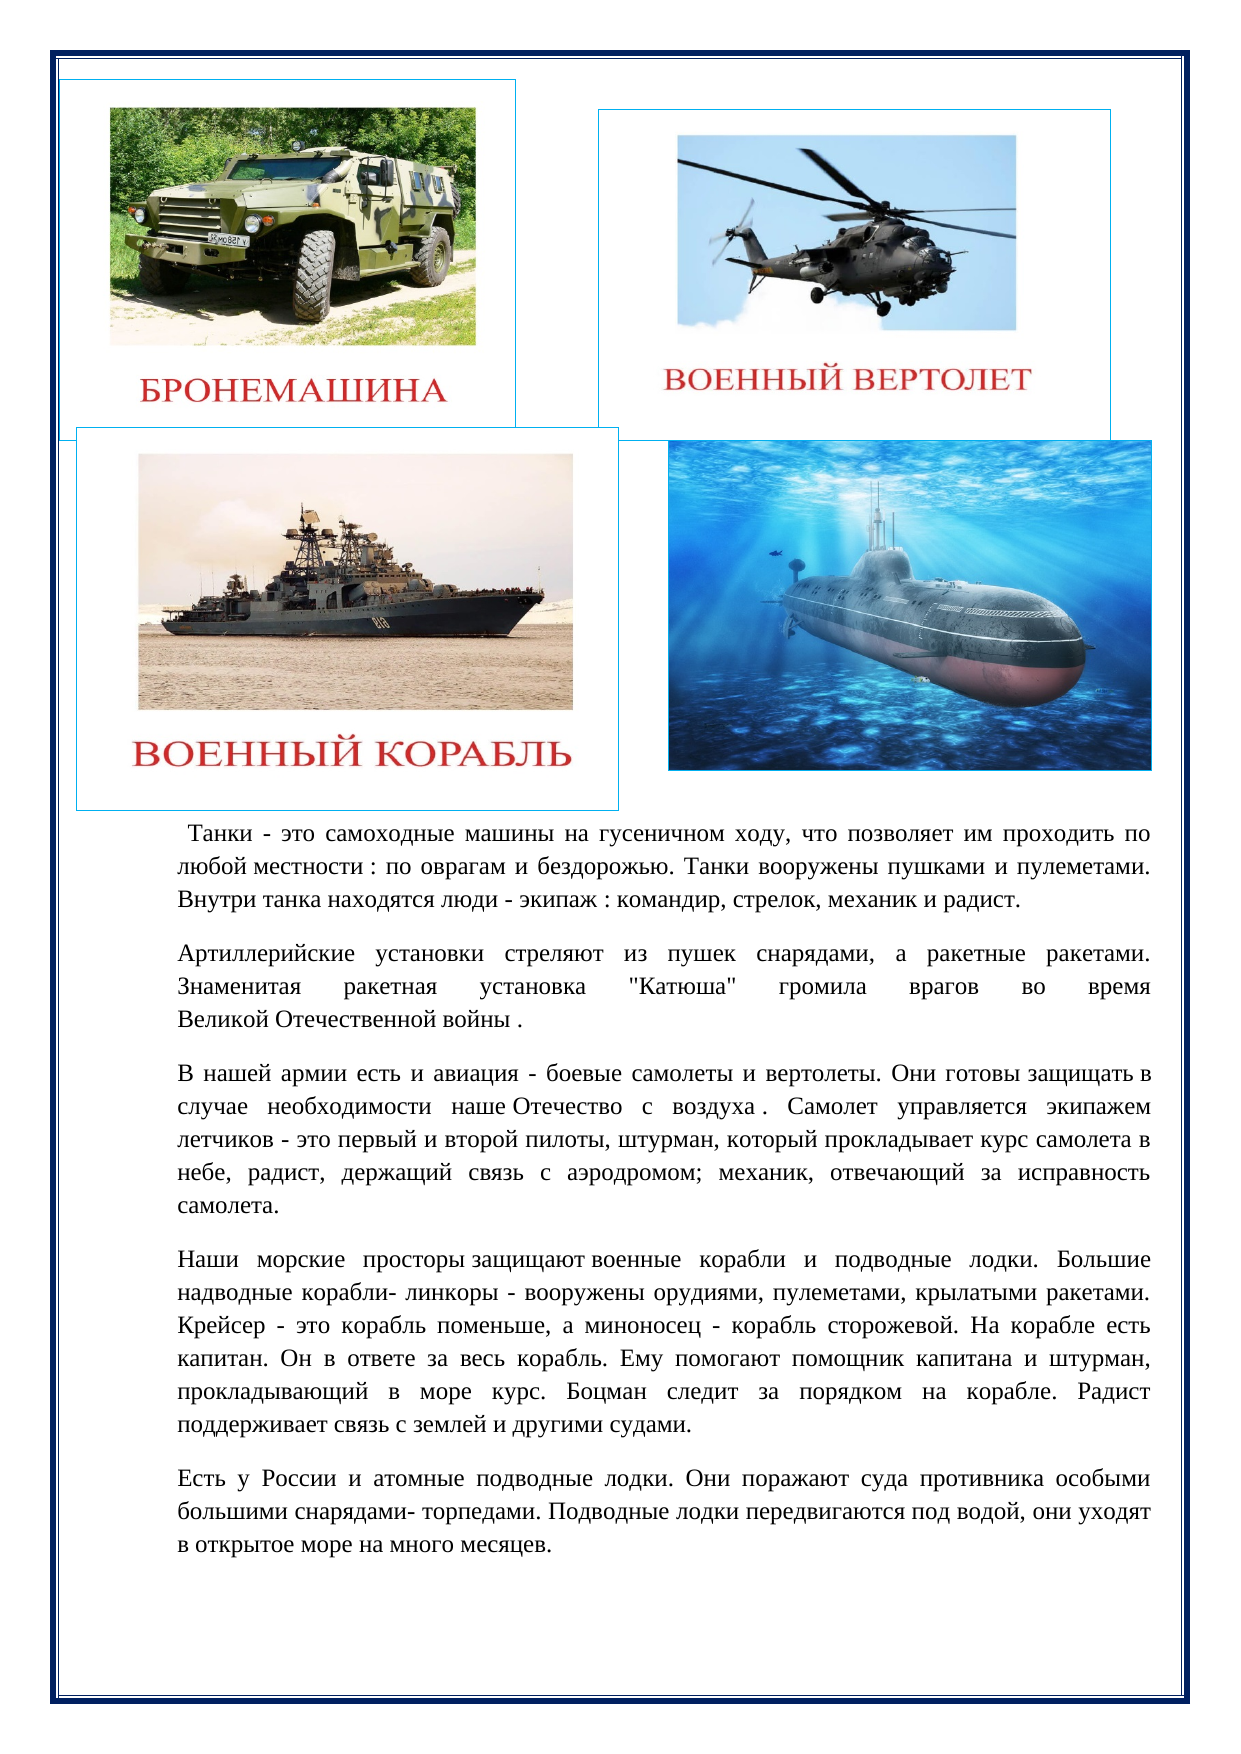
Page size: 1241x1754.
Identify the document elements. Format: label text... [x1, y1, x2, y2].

picture [61, 81, 514, 439]
text Есть у России и атомные подводные лодки. Они поражают суда противника особыми большими снарядами- торпедами. Подводные лодки передвигаются под водой, они уходят в открытое море на много месяцев. [177, 1463, 1152, 1558]
text Наши морские просторы защищают военные корабли и подводные лодки. Большие надводные корабли- линкоры - вооружены орудиями, пулеметами, крылатыми ракетами. Крейсер - это корабль поменьше, а миноносец - корабль сторожевой. На корабле есть капитан. Он в ответе за весь корабль. Ему помогают помощник капитана и штурман, прокладывающий в море курс. Боцман следит за порядком на корабле. Радист поддерживает связь с землей и другими судами. [177, 1244, 1152, 1438]
picture [600, 111, 1109, 439]
text Артиллерийские установки стреляют из пушек снарядами, а ракетные ракетами. Знаменитая ракетная установка "Катюша" громила врагов во время Великой Отечественной войны . [177, 938, 1152, 1033]
picture [78, 429, 617, 809]
text В нашей армии есть и авиация - боевые самолеты и вертолеты. Они готовы защищать в случае необходимости наше Отечество с воздуха . Самолет управляется экипажем летчиков - это первый и второй пилоты, штурман, который прокладывает курс самолета в небе, радист, держащий связь с аэродромом; механик, отвечающий за исправность самолета. [177, 1058, 1152, 1219]
picture [670, 442, 1150, 769]
text Танки - это самоходные машины на гусеничном ходу, что позволяет им проходить по любой местности : по оврагам и бездорожью. Танки вооружены пушками и пулеметами. Внутри танка находятся люди - экипаж : командир, стрелок, механик и радист. [177, 818, 1152, 913]
